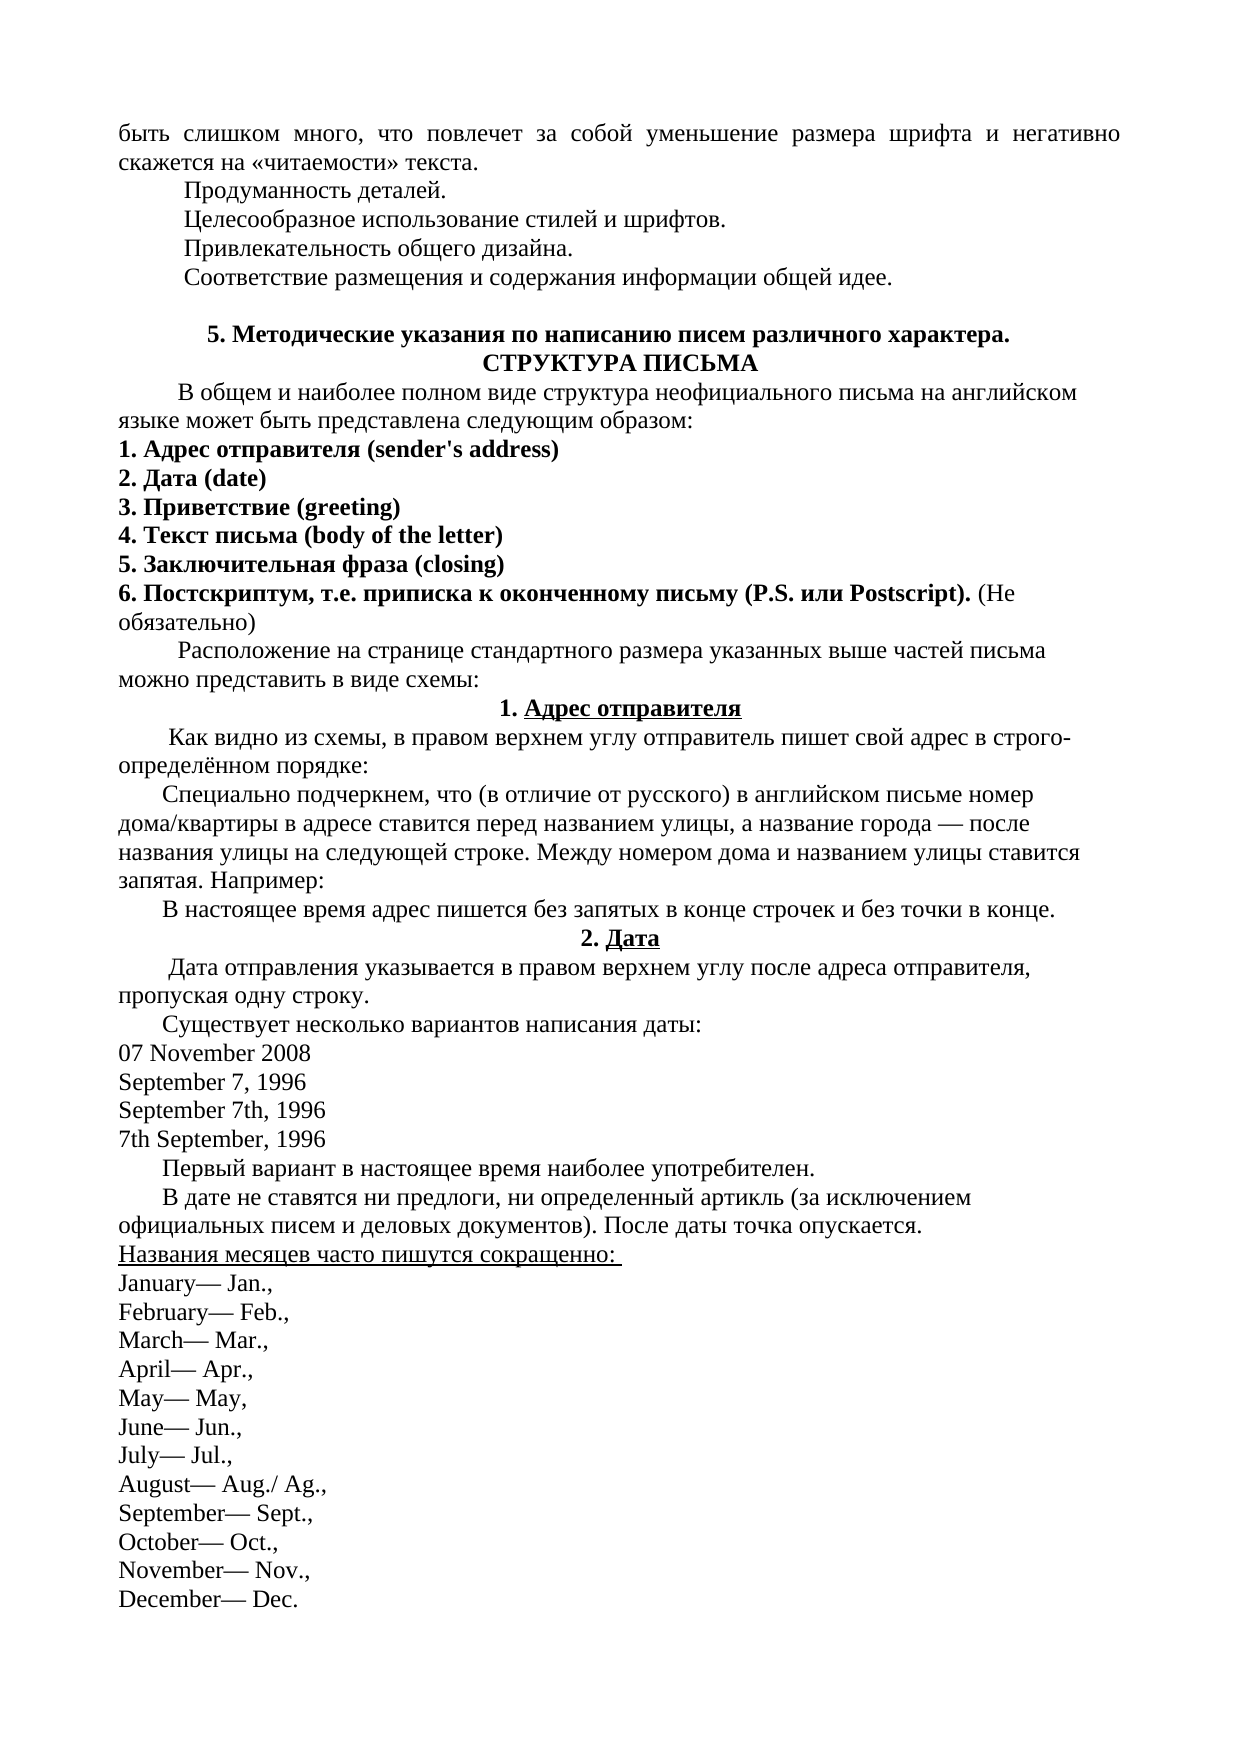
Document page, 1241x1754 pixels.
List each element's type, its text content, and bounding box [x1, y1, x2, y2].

text Привлекательность общего дизайна. [118, 233, 1122, 262]
text В общем и наиболее полном виде структура неофициального письма на английском языке может быть представлена следующим образом: 1. Адрес отправителя (sender's address) 2. Дата (date) 3. Приветствие (greeting) 4. Текст письма (body of the letter) 5. Заключительная фраза (closing) 6. Постскриптум, т.е. приписка к оконченному письму (P.S. или Postscript). (Не обязательно) [118, 377, 1122, 636]
text Соответствие размещения и содержания информации общей идее. [118, 262, 1122, 291]
text Целесообразное использование стилей и шрифтов. [118, 204, 1122, 233]
text 2. Дата [118, 923, 1122, 952]
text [118, 118, 1122, 176]
text Расположение на странице стандартного размера указанных выше частей письма можно представить в виде схемы: [118, 636, 1122, 693]
text Как видно из схемы, в правом верхнем углу отправитель пишет свой адрес в строго-определённом порядке: Специально подчеркнем, что (в отличие от русского) в английском письме номер дома/квартиры в адресе ставится перед названием улицы, а название города — после названия улицы на следующей строке. Между номером дома и названием улицы ставится запятая. Например: В настоящее время адрес пишется без запятых в конце строчек и без точки в конце. [118, 722, 1122, 923]
text Продуманность деталей. [118, 176, 1122, 204]
text 1. Адрес отправителя [118, 693, 1122, 722]
text СТРУКТУРА ПИСЬМА [118, 348, 1122, 377]
text 5. Методические указания по написанию писем различного характера. [118, 319, 1122, 348]
text Дата отправления указывается в правом верхнем углу после адреса отправителя, пропуская одну строку. Существует несколько вариантов написания даты: 07 November 2008 September 7, 1996 September 7th, 1996 7th September, 1996 Первый вариант в настоящее время наиболее употребителен. В дате не ставятся ни предлоги, ни определенный артикль (за исключением официальных писем и деловых документов). После даты точка опускается. Названия месяцев часто пишутся сокращенно: January— Jan., February— Feb., March— Mar., April— Apr., May— May, June— Jun., July— Jul., August— Aug./ Ag., September— Sept., October— Oct., November— Nov., December— Dec. [118, 952, 1122, 1613]
